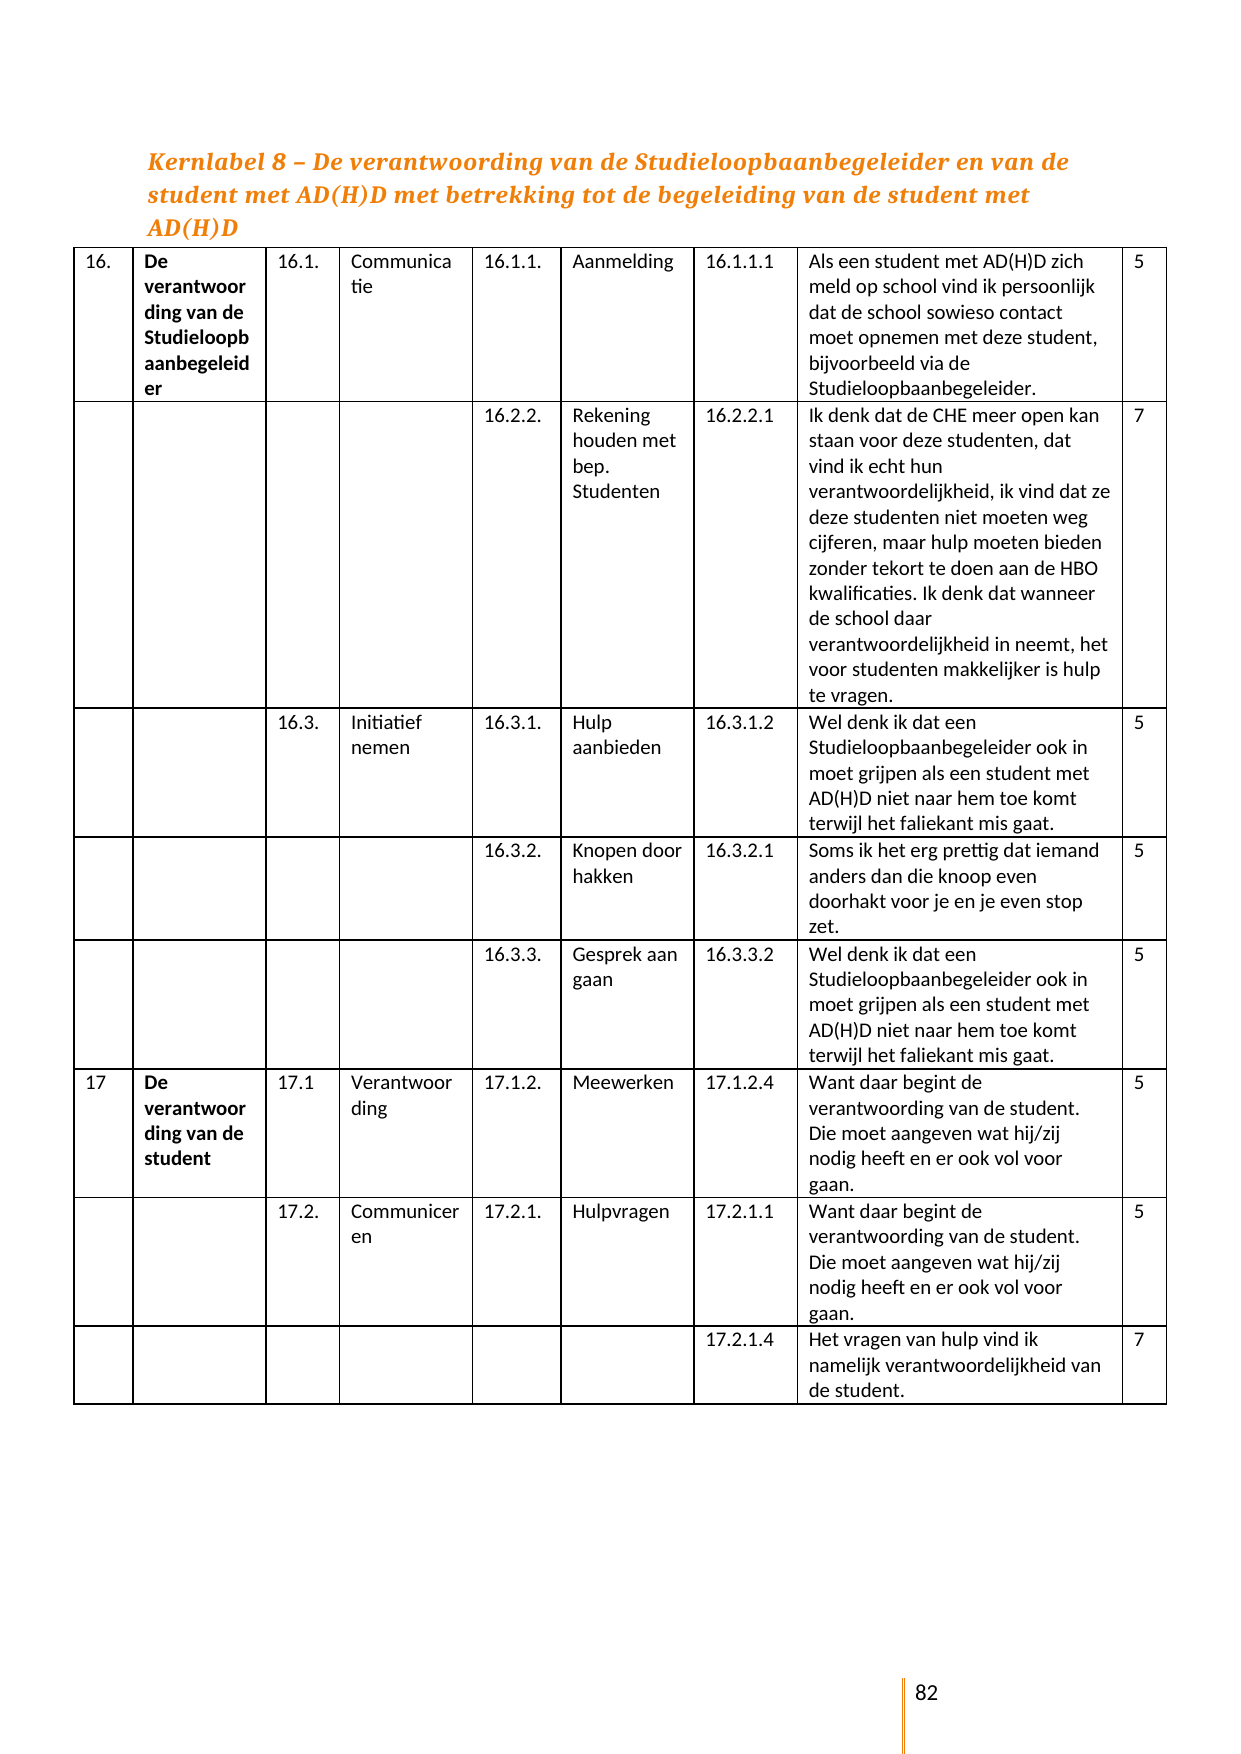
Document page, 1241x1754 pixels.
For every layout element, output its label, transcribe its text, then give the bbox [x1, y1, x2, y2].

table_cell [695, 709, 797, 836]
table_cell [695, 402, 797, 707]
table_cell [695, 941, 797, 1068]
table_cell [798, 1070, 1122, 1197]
subtitle Kernlabel 8 – De verantwoording van de Studieloopbaanbegeleider en van de student met AD(H)D met betrekking tot de begeleiding van de student met AD(H)D [148, 148, 1093, 242]
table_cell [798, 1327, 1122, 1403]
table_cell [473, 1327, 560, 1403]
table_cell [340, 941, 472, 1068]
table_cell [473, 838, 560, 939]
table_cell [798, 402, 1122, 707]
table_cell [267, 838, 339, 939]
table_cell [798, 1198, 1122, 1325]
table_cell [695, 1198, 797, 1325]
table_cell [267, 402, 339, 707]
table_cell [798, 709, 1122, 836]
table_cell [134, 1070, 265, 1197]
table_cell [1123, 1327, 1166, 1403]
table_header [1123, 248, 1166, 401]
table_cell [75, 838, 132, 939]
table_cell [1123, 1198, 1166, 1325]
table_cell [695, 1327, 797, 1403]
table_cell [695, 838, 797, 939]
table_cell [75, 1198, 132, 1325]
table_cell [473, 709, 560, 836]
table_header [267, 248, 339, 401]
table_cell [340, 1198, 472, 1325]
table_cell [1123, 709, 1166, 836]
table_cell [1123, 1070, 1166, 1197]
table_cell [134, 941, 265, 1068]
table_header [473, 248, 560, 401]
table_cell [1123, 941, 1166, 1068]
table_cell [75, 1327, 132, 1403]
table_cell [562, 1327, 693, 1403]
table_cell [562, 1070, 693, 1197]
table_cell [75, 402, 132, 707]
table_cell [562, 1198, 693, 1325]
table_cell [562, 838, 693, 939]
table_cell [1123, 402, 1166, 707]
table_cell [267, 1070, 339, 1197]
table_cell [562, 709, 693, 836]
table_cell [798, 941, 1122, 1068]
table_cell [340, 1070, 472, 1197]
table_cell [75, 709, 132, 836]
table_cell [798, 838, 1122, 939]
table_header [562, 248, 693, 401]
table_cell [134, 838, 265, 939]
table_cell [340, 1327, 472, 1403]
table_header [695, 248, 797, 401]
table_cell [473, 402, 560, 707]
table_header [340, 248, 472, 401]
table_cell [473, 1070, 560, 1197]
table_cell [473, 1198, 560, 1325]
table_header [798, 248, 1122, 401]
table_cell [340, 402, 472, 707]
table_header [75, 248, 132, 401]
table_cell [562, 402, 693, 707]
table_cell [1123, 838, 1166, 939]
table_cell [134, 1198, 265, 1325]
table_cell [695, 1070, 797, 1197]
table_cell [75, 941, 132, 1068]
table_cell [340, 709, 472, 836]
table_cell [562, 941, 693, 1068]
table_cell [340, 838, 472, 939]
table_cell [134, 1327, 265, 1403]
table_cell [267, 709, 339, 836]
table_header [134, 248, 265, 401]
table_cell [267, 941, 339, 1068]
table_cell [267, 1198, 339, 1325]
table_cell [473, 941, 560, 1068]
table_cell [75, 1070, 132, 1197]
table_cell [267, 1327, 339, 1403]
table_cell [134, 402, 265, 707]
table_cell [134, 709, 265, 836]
